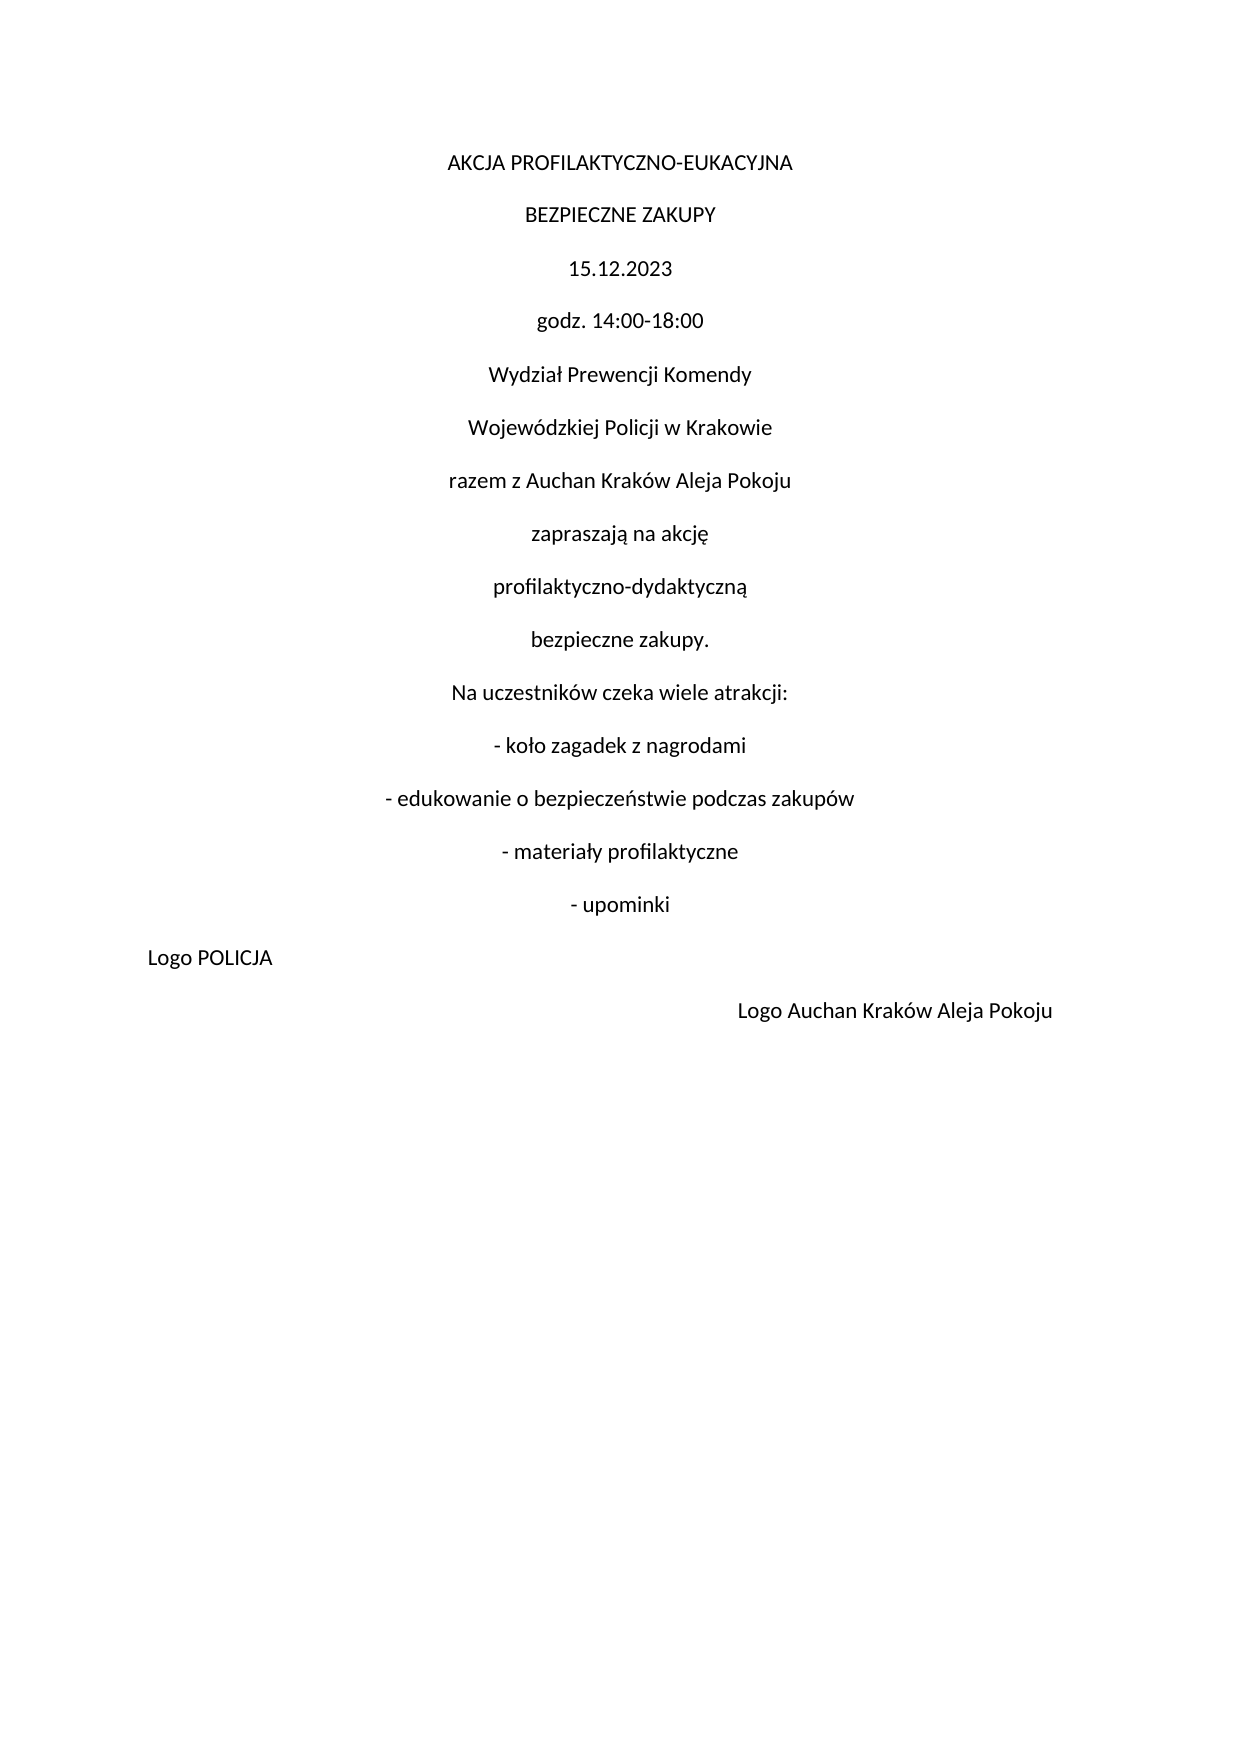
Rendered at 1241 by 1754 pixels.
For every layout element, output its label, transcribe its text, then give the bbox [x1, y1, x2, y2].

text Wydział Prewencji Komendy [148, 360, 1093, 388]
text Wojewódzkiej Policji w Krakowie [148, 413, 1093, 441]
text - upominki [148, 890, 1093, 918]
text bezpieczne zakupy. [148, 625, 1093, 653]
text - edukowanie o bezpieczeństwie podczas zakupów [148, 784, 1093, 812]
text Logo POLICJA [148, 943, 1093, 971]
text razem z Auchan Kraków Aleja Pokoju [148, 466, 1093, 494]
text profilaktyczno-dydaktyczną [148, 572, 1093, 600]
text 15.12.2023 [148, 254, 1093, 282]
text godz. 14:00-18:00 [148, 307, 1093, 335]
text Logo Auchan Kraków Aleja Pokoju [738, 996, 1093, 1024]
text zapraszają na akcję [148, 519, 1093, 547]
text BEZPIECZNE ZAKUPY [148, 201, 1093, 229]
text - materiały profilaktyczne [148, 837, 1093, 865]
text Na uczestników czeka wiele atrakcji: [148, 678, 1093, 706]
text - koło zagadek z nagrodami [148, 731, 1093, 759]
text AKCJA PROFILAKTYCZNO-EUKACYJNA [148, 148, 1093, 176]
